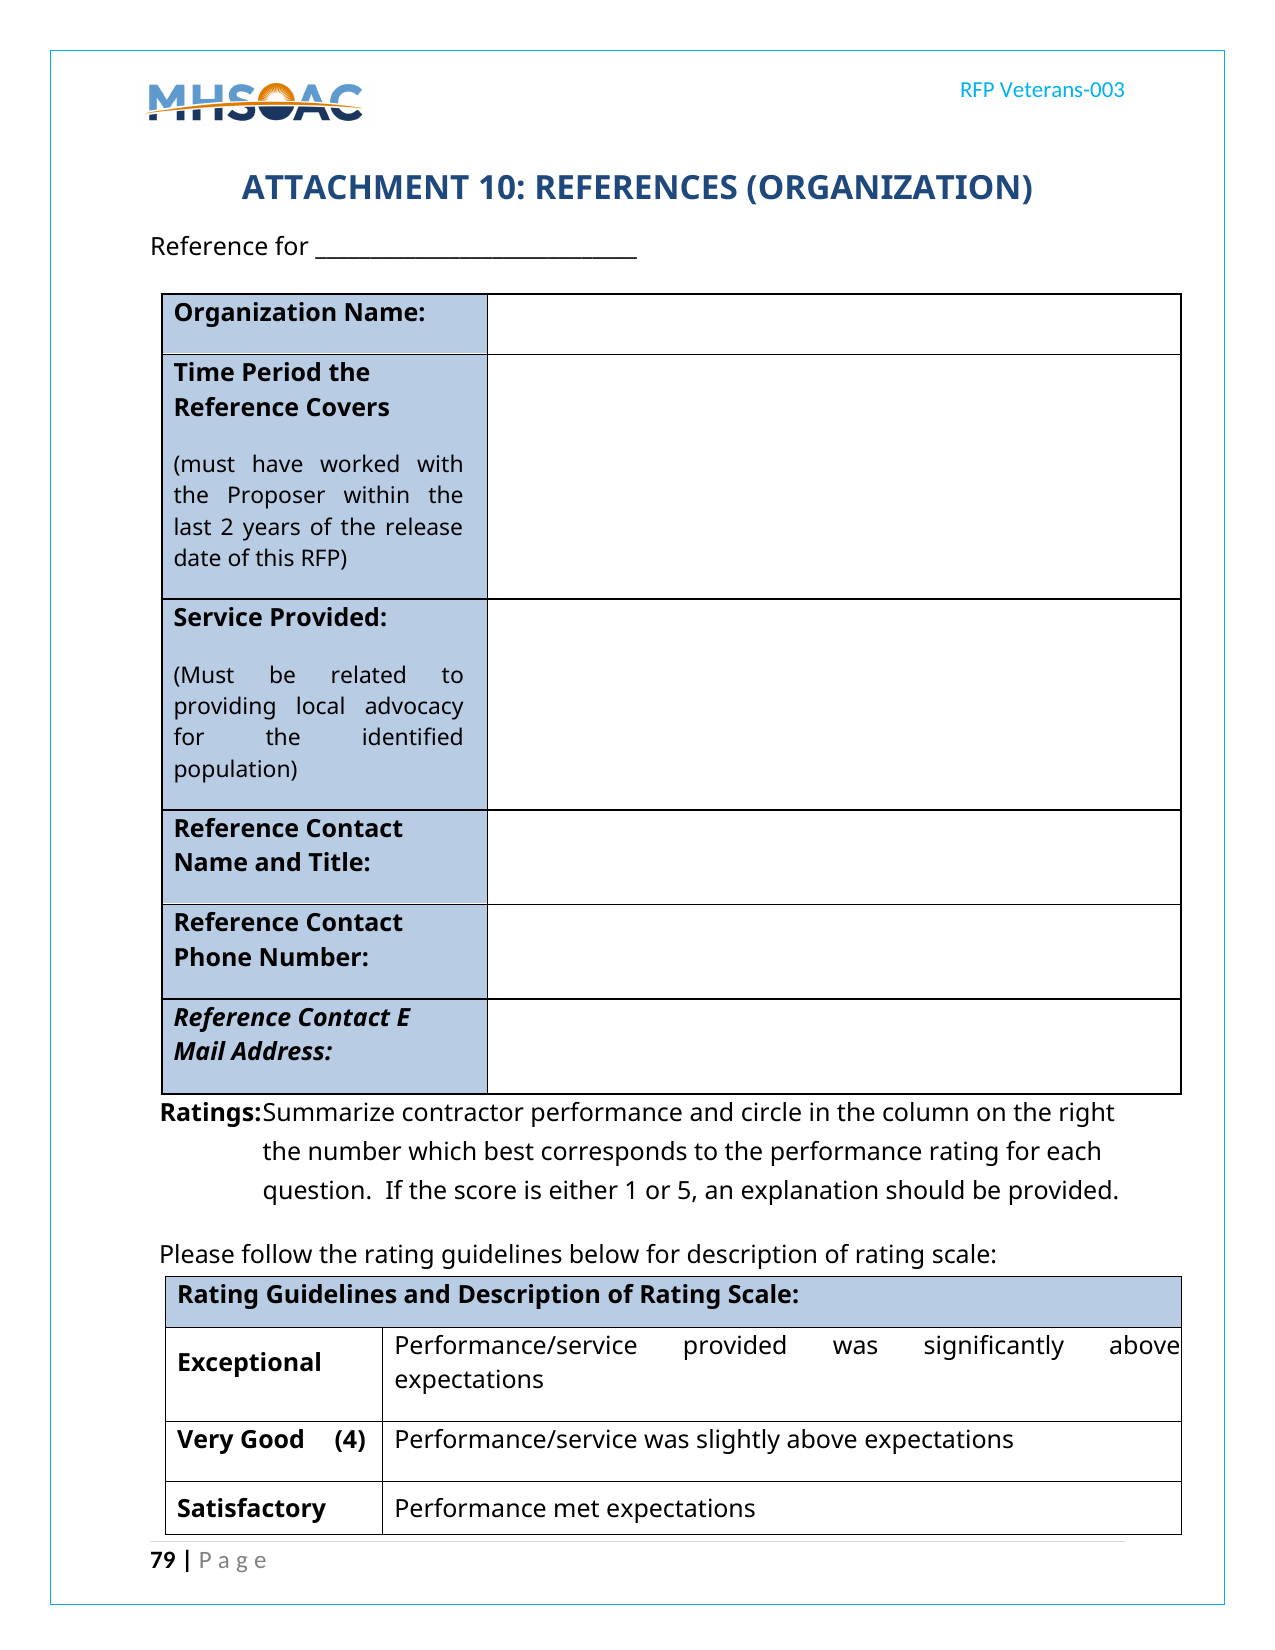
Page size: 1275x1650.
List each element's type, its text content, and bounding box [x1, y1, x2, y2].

table_header Organization Name: [163, 295, 487, 353]
table_cell [488, 355, 1180, 598]
table_cell Reference Contact E Mail Address: [163, 1000, 487, 1093]
table_cell Exceptional (5) [166, 1328, 382, 1421]
table_cell [488, 1000, 1180, 1093]
picture [135, 83, 374, 126]
table_cell Reference Contact Name and Title: [163, 811, 487, 903]
text Reference for _____________________________ [150, 229, 1125, 263]
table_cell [383, 1482, 1181, 1533]
table_cell Performance/service provided was significantly above expectations [383, 1328, 1181, 1421]
text Ratings: Summarize contractor performance and circle in the column on the right the number which best corresponds to the performance rating for each question. If the score is either 1 or 5, an explanation should be provided. [159, 1094, 1125, 1207]
table_cell Time Period the Reference Covers (must have worked with the Proposer within the last 2 years of the release date of this RFP) [163, 355, 487, 598]
table_cell Very Good (4) [166, 1422, 382, 1481]
table_cell Reference Contact Phone Number: [163, 905, 487, 998]
table_cell Satisfactory (3) [166, 1482, 382, 1533]
table_header [488, 295, 1180, 353]
table_cell Service Provided: (Must be related to providing local advocacy for the identified population) [163, 600, 487, 809]
table_header Rating Guidelines and Description of Rating Scale: [166, 1277, 1181, 1327]
text Please follow the rating guidelines below for description of rating scale: [159, 1237, 1200, 1271]
table_cell [488, 600, 1180, 809]
table_cell [488, 905, 1180, 998]
table_cell [488, 811, 1180, 903]
subtitle ATTACHMENT 10: REFERENCES (ORGANIZATION) [150, 164, 1125, 209]
table_cell Performance/service was slightly above expectations [383, 1422, 1181, 1481]
